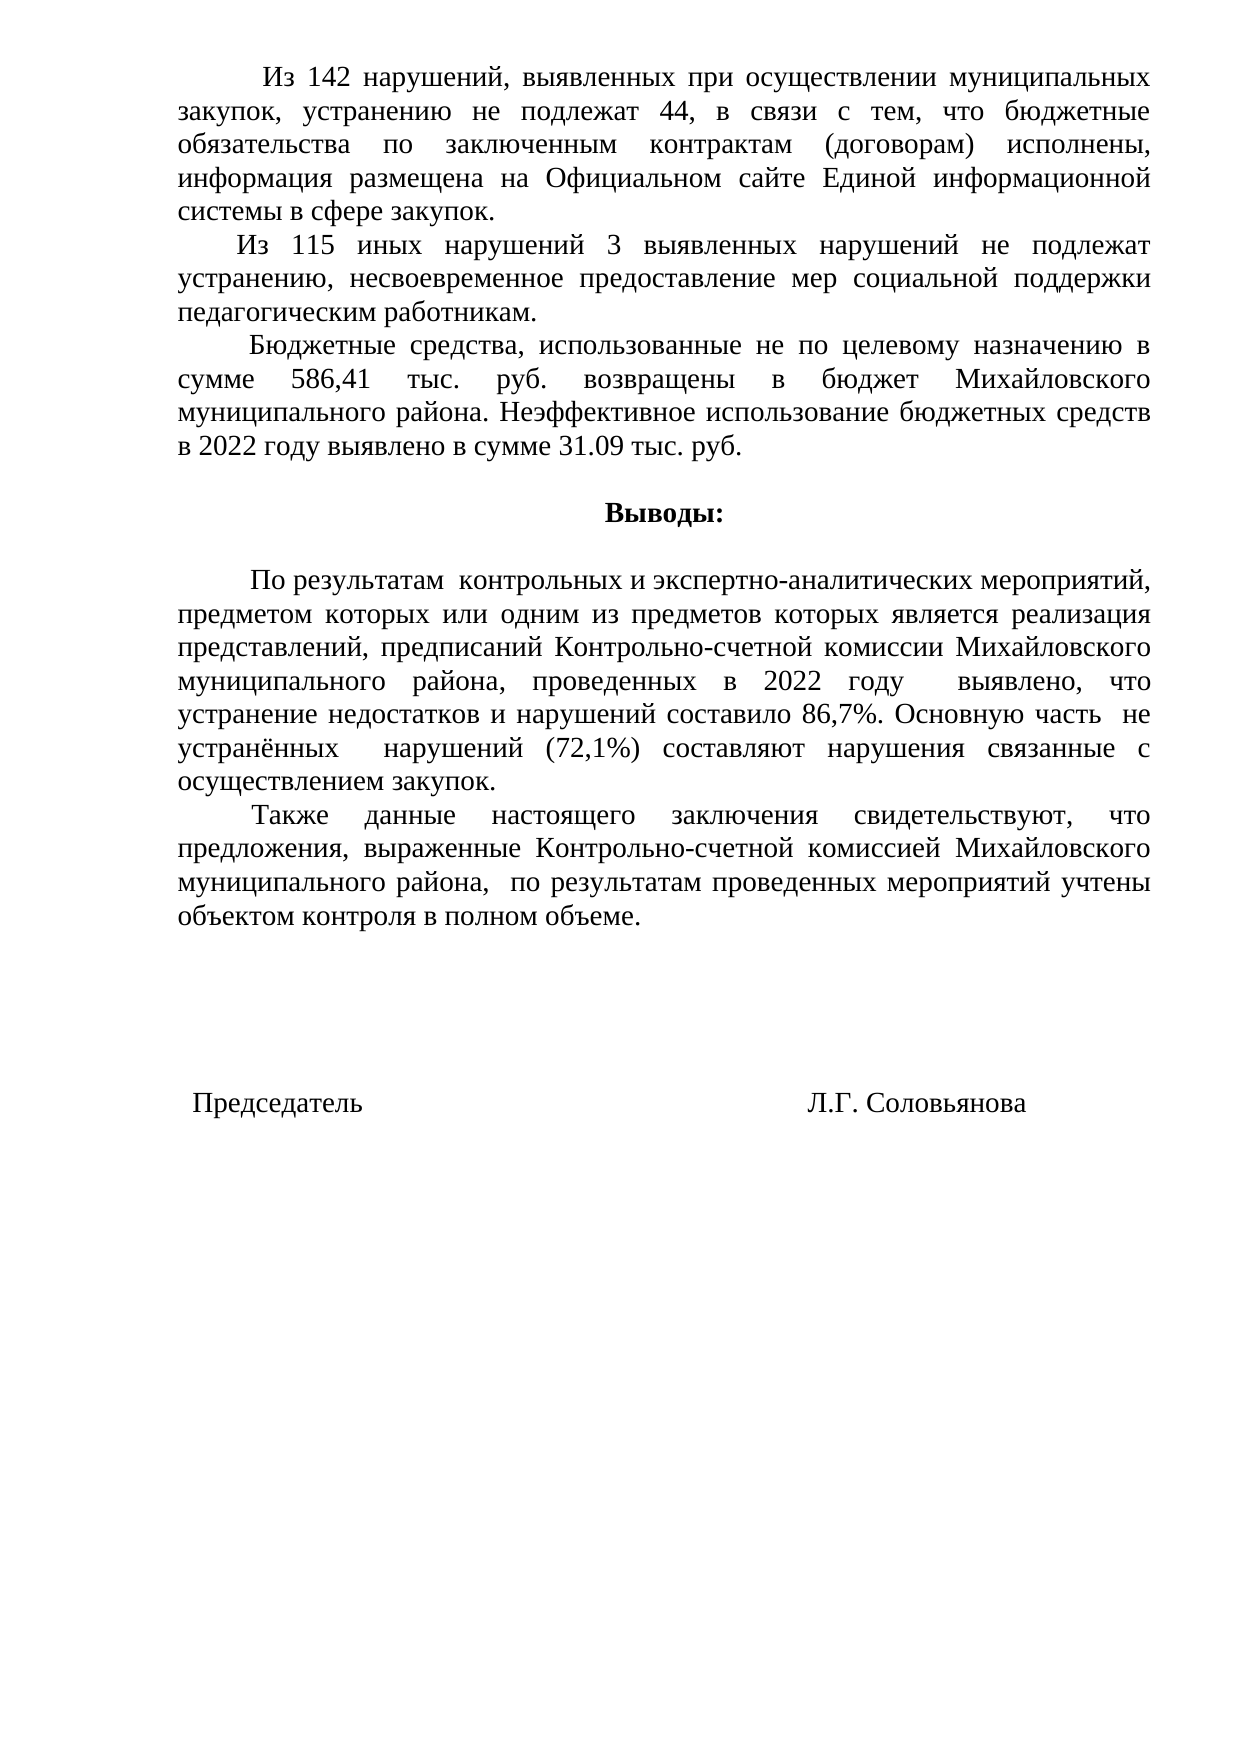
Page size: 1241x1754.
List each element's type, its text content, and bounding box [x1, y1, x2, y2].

text Из 142 нарушений, выявленных при осуществлении муниципальных закупок, устранению не подлежат 44, в связи с тем, что бюджетные обязательства по заключенным контрактам (договорам) исполнены, информация размещена на Официальном сайте Единой информационной системы в сфере закупок. [177, 59, 1152, 227]
text Также данные настоящего заключения свидетельствуют, что предложения, выраженные Контрольно-счетной комиссией Михайловского муниципального района, по результатам проведенных мероприятий учтены объектом контроля в полном объеме. [177, 797, 1152, 931]
text По результатам контрольных и экспертно-аналитических мероприятий, предметом которых или одним из предметов которых является реализация представлений, предписаний Контрольно-счетной комиссии Михайловского муниципального района, проведенных в 2022 году выявлено, что устранение недостатков и нарушений составило 86,7%. Основную часть не устранённых нарушений (72,1%) составляют нарушения связанные с осуществлением закупок. [162, 562, 1152, 797]
text Бюджетные средства, использованные не по целевому назначению в сумме 586,41 тыс. руб. возвращены в бюджет Михайловского муниципального района. Неэффективное использование бюджетных средств в 2022 году выявлено в сумме 31.09 тыс. руб. [177, 327, 1152, 462]
text Выводы: [177, 495, 1152, 529]
text Из 115 иных нарушений 3 выявленных нарушений не подлежат устранению, несвоевременное предоставление мер социальной поддержки педагогическим работникам. [177, 227, 1152, 327]
text Председатель Л.Г. Соловьянова [177, 1085, 1152, 1119]
